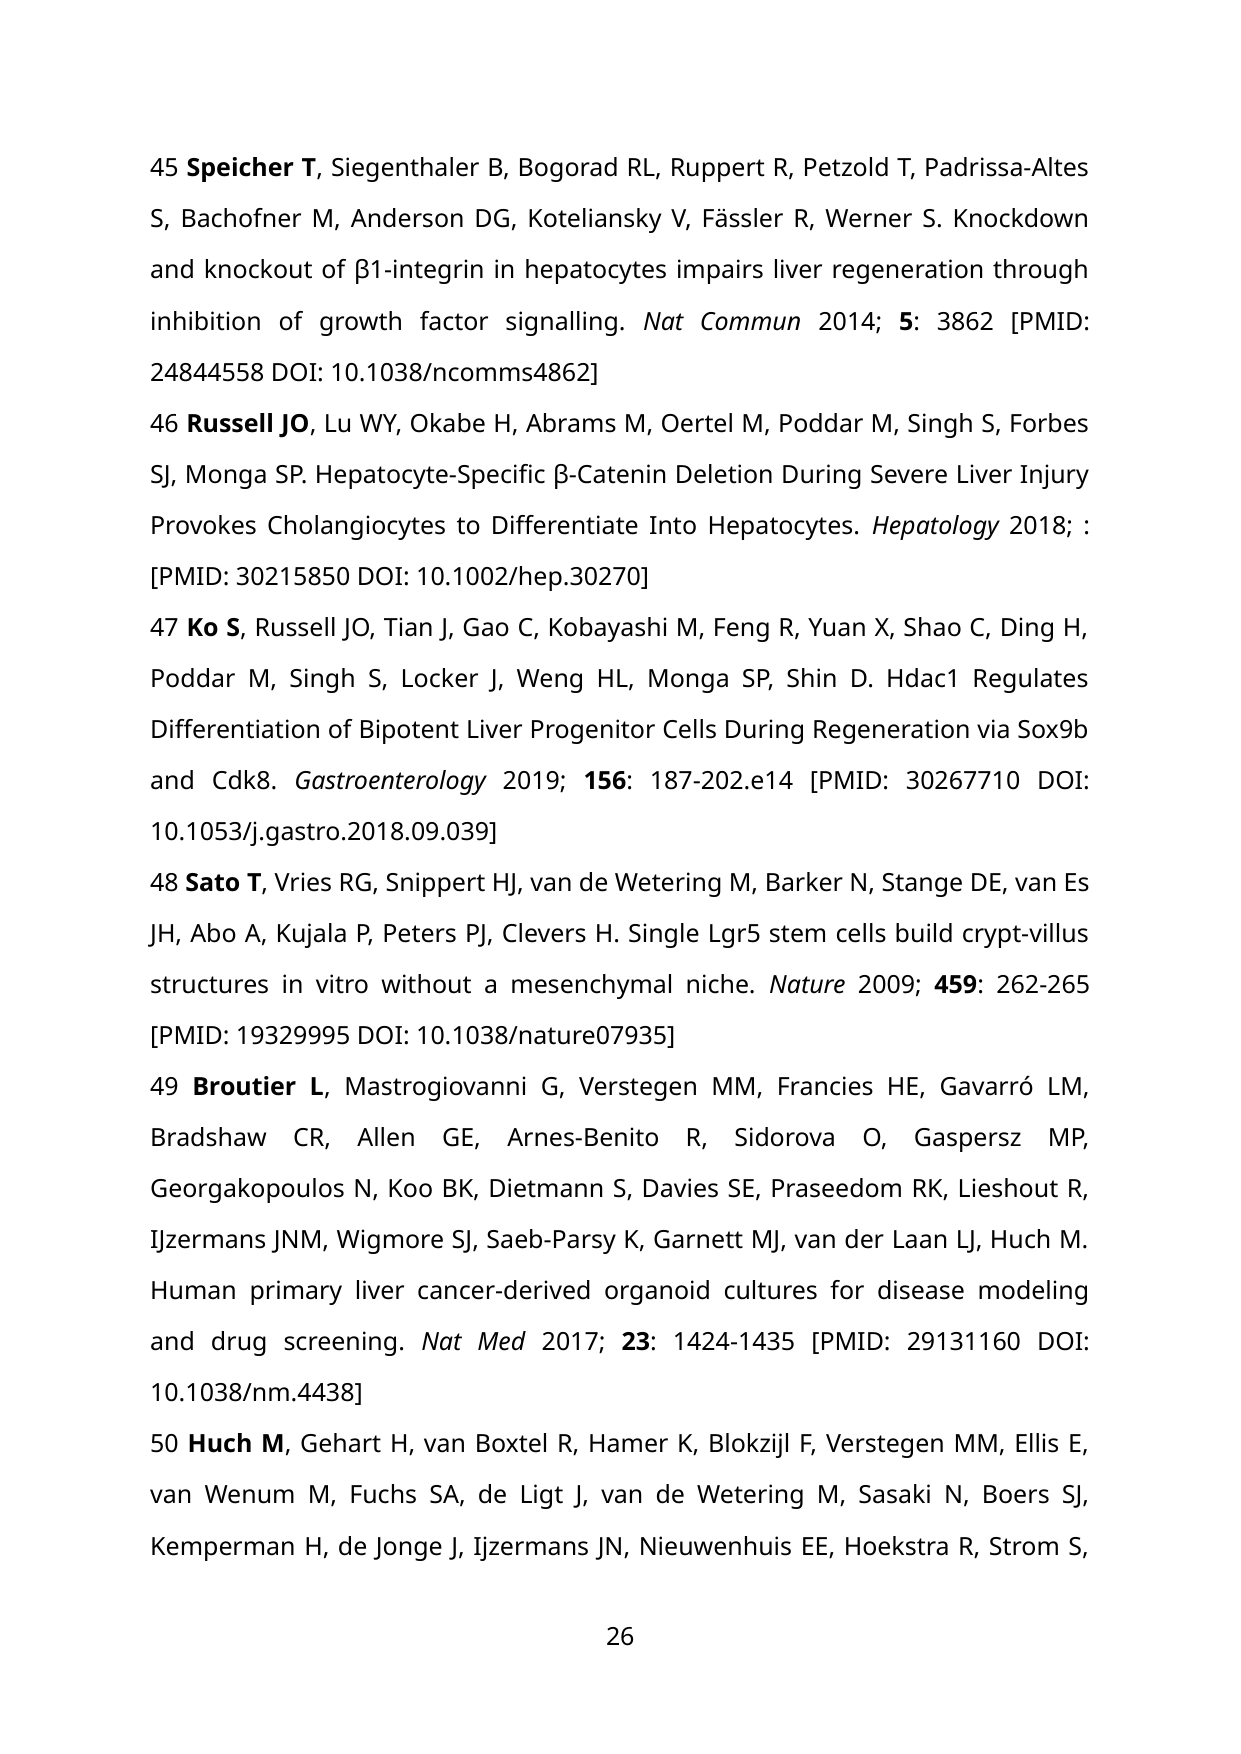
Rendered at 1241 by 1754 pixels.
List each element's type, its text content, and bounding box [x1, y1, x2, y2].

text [150, 1426, 1090, 1562]
text 46 Russell JO, Lu WY, Okabe H, Abrams M, Oertel M, Poddar M, Singh S, Forbes SJ, Monga SP. Hepatocyte-Specific β-Catenin Deletion During Severe Liver Injury Provokes Cholangiocytes to Differentiate Into Hepatocytes. Hepatology 2018; : [PMID: 30215850 DOI: 10.1002/hep.30270] [150, 405, 1090, 592]
text 45 Speicher T, Siegenthaler B, Bogorad RL, Ruppert R, Petzold T, Padrissa-Altes S, Bachofner M, Anderson DG, Koteliansky V, Fässler R, Werner S. Knockdown and knockout of β1-integrin in hepatocytes impairs liver regeneration through inhibition of growth factor signalling. Nat Commun 2014; 5: 3862 [PMID: 24844558 DOI: 10.1038/ncomms4862] [150, 150, 1090, 388]
text 49 Broutier L, Mastrogiovanni G, Verstegen MM, Francies HE, Gavarró LM, Bradshaw CR, Allen GE, Arnes-Benito R, Sidorova O, Gaspersz MP, Georgakopoulos N, Koo BK, Dietmann S, Davies SE, Praseedom RK, Lieshout R, IJzermans JNM, Wigmore SJ, Saeb-Parsy K, Garnett MJ, van der Laan LJ, Huch M. Human primary liver cancer-derived organoid cultures for disease modeling and drug screening. Nat Med 2017; 23: 1424-1435 [PMID: 29131160 DOI: 10.1038/nm.4438] [150, 1069, 1090, 1409]
text 47 Ko S, Russell JO, Tian J, Gao C, Kobayashi M, Feng R, Yuan X, Shao C, Ding H, Poddar M, Singh S, Locker J, Weng HL, Monga SP, Shin D. Hdac1 Regulates Differentiation of Bipotent Liver Progenitor Cells During Regeneration via Sox9b and Cdk8. Gastroenterology 2019; 156: 187-202.e14 [PMID: 30267710 DOI: 10.1053/j.gastro.2018.09.039] [150, 609, 1090, 848]
text 48 Sato T, Vries RG, Snippert HJ, van de Wetering M, Barker N, Stange DE, van Es JH, Abo A, Kujala P, Peters PJ, Clevers H. Single Lgr5 stem cells build crypt-villus structures in vitro without a mesenchymal niche. Nature 2009; 459: 262-265 [PMID: 19329995 DOI: 10.1038/nature07935] [150, 864, 1090, 1052]
